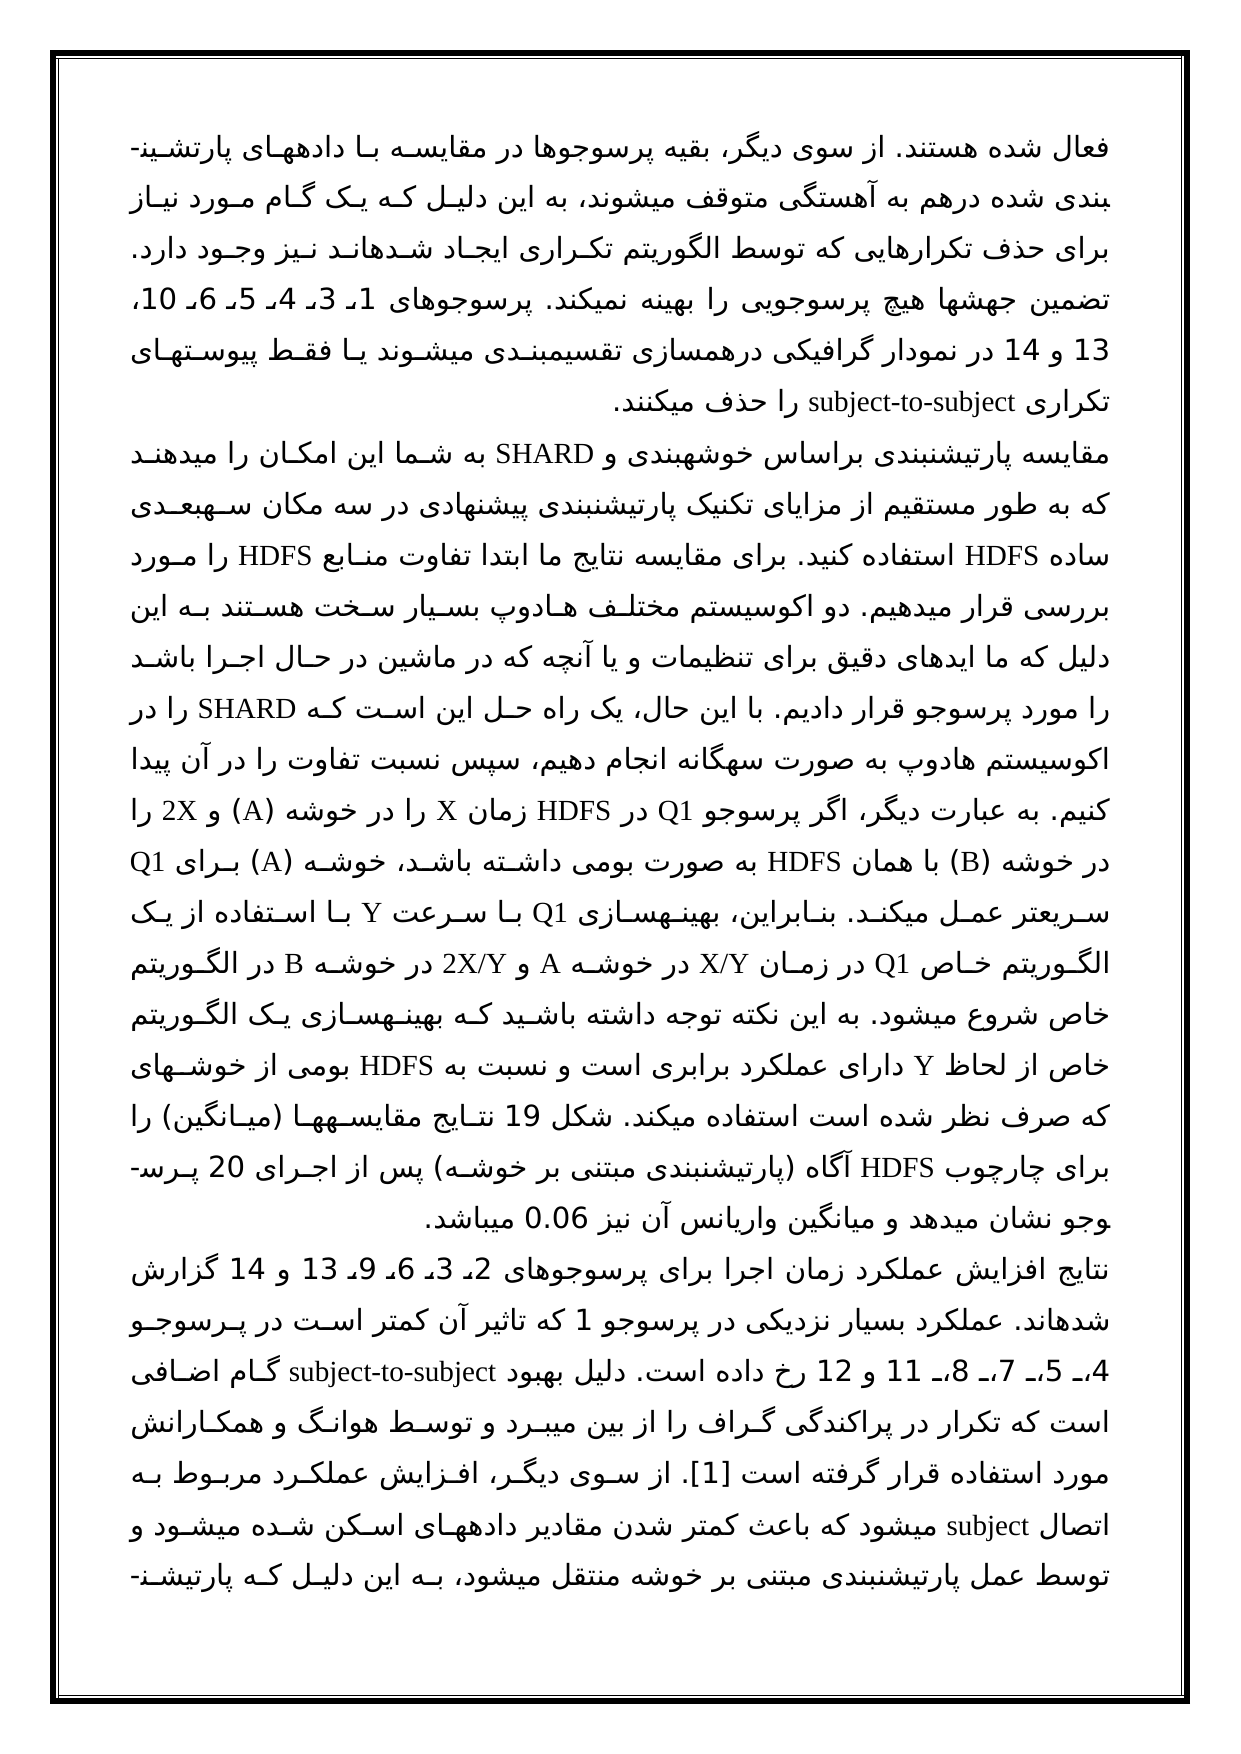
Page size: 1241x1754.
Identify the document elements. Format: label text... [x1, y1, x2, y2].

text مقایسه پارتیشنبندی براساس خوشهبندی و SHARD به شما این امکان را میدهند که به طور مستقیم از مزایای تکنیک پارتیشنبندی پیشنهادی در سه مکان سهبعدی ساده HDFS استفاده کنید. برای مقایسه نتایج ما ابتدا تفاوت منابع HDFS را مورد بررسی قرار میدهیم. دو اکوسیستم مختلف هادوپ بسیار سخت هستند به این دلیل که ما ایدهای دقیق برای تنظیمات و یا آنچه که در ماشین در حال اجرا باشد را مورد پرسوجو قرار دادیم. با این حال، یک راه حل این است که SHARD را در اکوسیستم هادوپ به صورت سهگانه انجام دهیم، سپس نسبت تفاوت را در آن پیدا کنیم. به عبارت دیگر، اگر پرسوجو Q1 در HDFS زمان X را در خوشه (A) و 2X را در خوشه (B) با همان HDFS به صورت بومی داشته باشد، خوشه (A) برای Q1 سریعتر عمل میکند. بنابراین، بهینهسازی Q1 با سرعت Y با استفاده از یک الگوریتم خاص Q1 در زمان X/Y در خوشه A و 2X/Y در خوشه B در الگوریتم خاص شروع میشود. به این نکته توجه داشته باشید که بهینهسازی یک الگوریتم خاص از لحاظ Y دارای عملکرد برابری است و نسبت به HDFS بومی از خوشهای که صرف نظر شده است استفاده میکند. شکل 19 نتایج مقایسهها (میانگین) را برای چارچوب HDFS آگاه (پارتیشنبندی مبتنی بر خوشه) پس از اجرای 20 پرسوجو نشان میدهد و میانگین واریانس آن نیز 0.06 میباشد. [130, 436, 1110, 1236]
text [130, 130, 1110, 419]
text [130, 1253, 1110, 1593]
